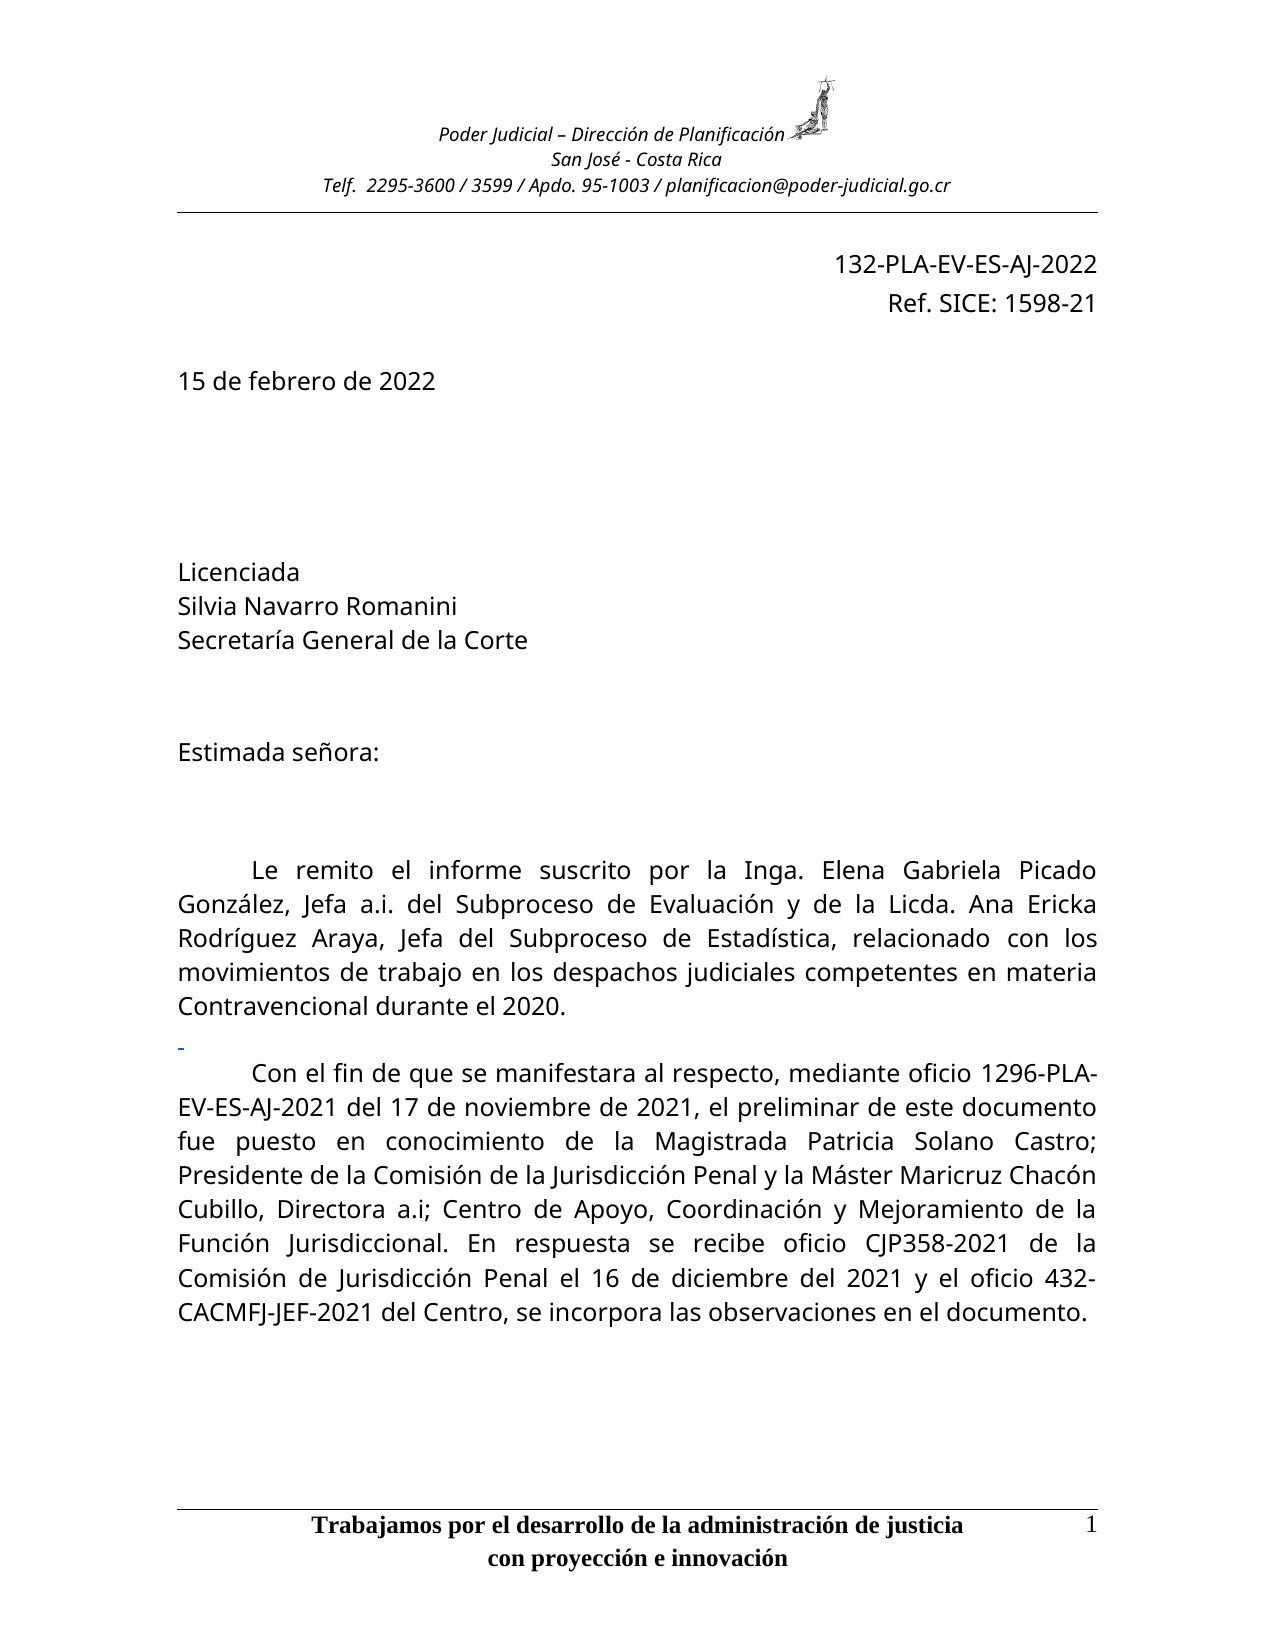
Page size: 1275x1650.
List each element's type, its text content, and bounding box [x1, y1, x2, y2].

text Le remito el informe suscrito por la Inga. Elena Gabriela Picado González, Jefa a.i. del Subproceso de Evaluación y de la Licda. Ana Ericka Rodríguez Araya, Jefa del Subproceso de Estadística, relacionado con los movimientos de trabajo en los despachos judiciales competentes en materia Contravencional durante el 2020. [177, 852, 1098, 1023]
text Secretaría General de la Corte [177, 623, 1098, 657]
picture [785, 73, 837, 141]
text 132-PLA-EV-ES-AJ-2022 [177, 246, 1098, 280]
text 15 de febrero de 2022 [177, 364, 1098, 398]
text Con el fin de que se manifestara al respecto, mediante oficio 1296-PLA-EV-ES-AJ-2021 del 17 de noviembre de 2021, el preliminar de este documento fue puesto en conocimiento de la Magistrada Patricia Solano Castro; Presidente de la Comisión de la Jurisdicción Penal y la Máster Maricruz Chacón Cubillo, Directora a.i; Centro de Apoyo, Coordinación y Mejoramiento de la Función Jurisdiccional. En respuesta se recibe oficio CJP358-2021 de la Comisión de Jurisdicción Penal el 16 de diciembre del 2021 y el oficio 432-CACMFJ-JEF-2021 del Centro, se incorpora las observaciones en el documento. [177, 1056, 1098, 1328]
text Silvia Navarro Romanini [177, 588, 1098, 623]
text Ref. SICE: 1598-21 [177, 285, 1098, 319]
text Estimada señora: [177, 735, 1098, 769]
text Licenciada [177, 554, 1098, 588]
